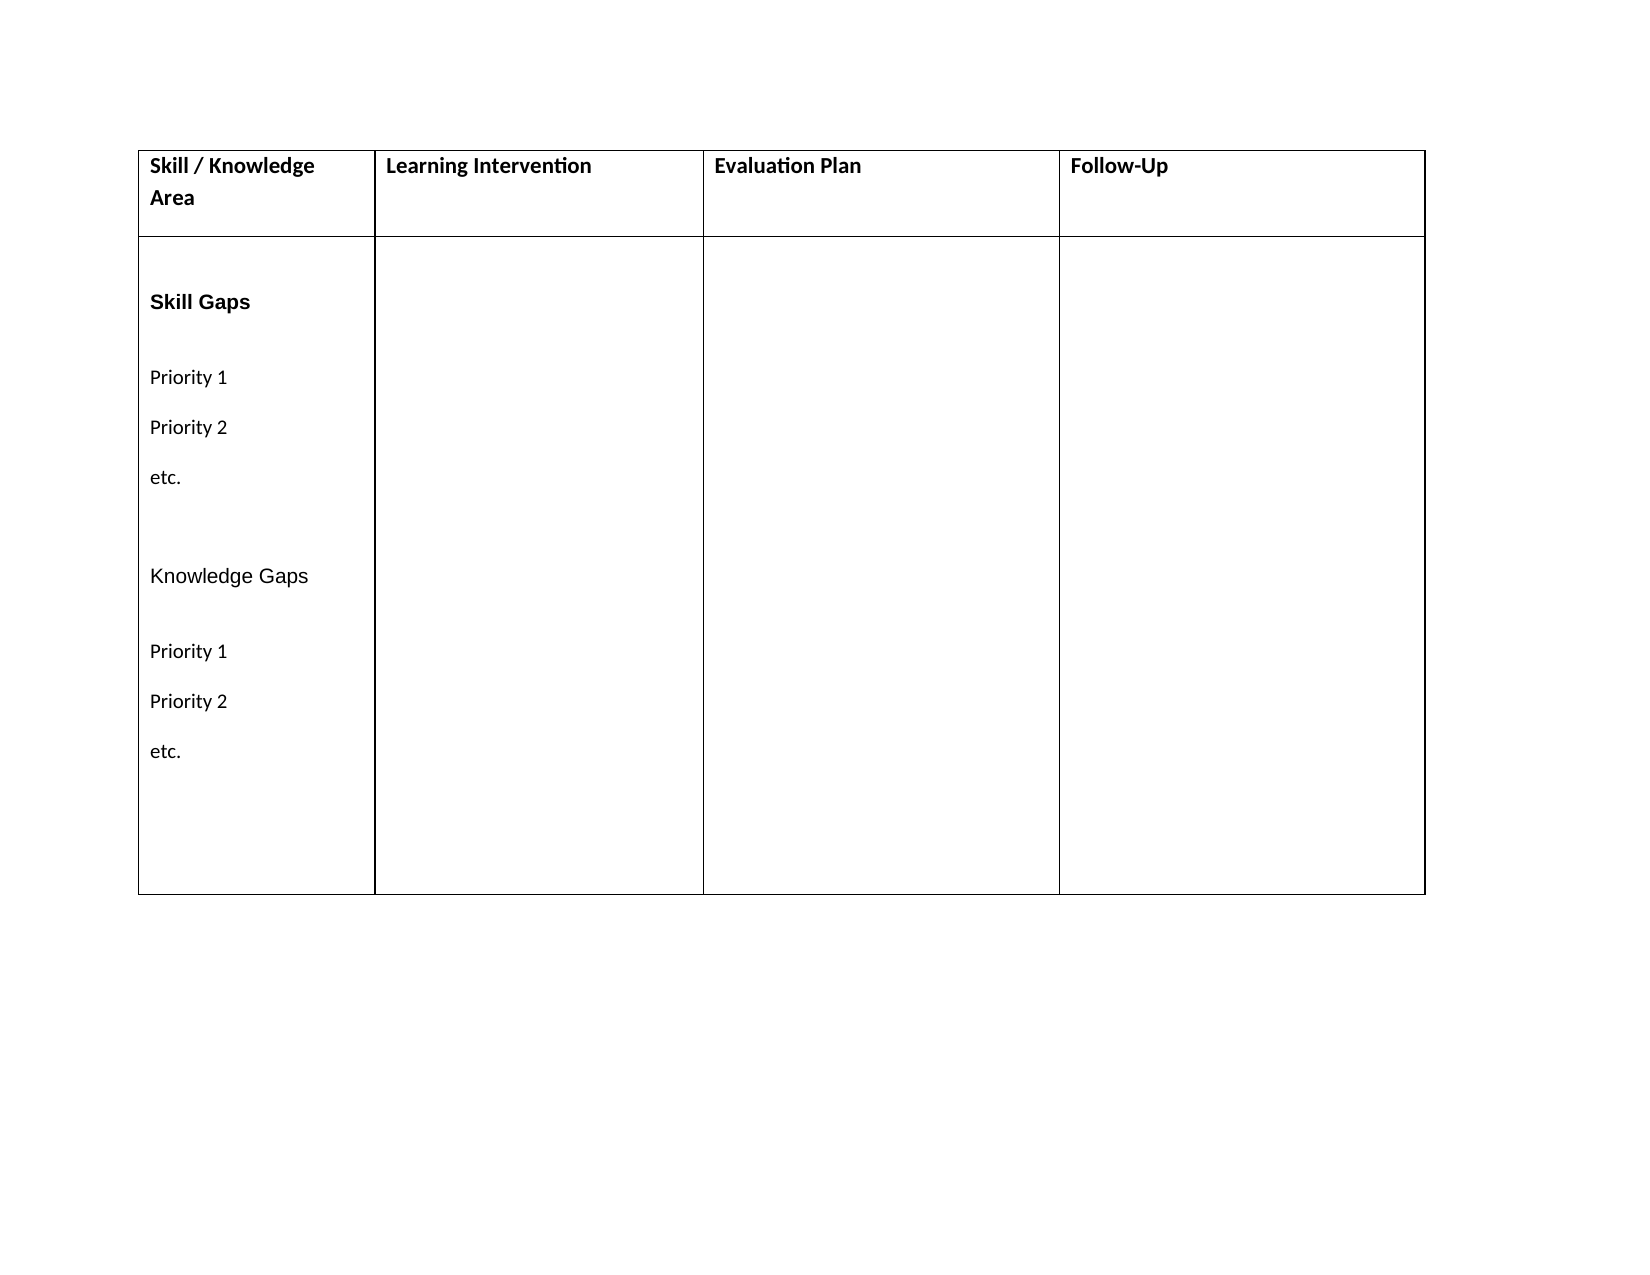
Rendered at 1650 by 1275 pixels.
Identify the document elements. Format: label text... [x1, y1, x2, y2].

table_cell [1060, 237, 1424, 894]
table_cell [376, 237, 703, 894]
table_header Learning Intervention [376, 151, 703, 236]
table_header Follow-Up [1060, 151, 1424, 236]
table_cell [704, 237, 1059, 894]
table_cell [139, 237, 374, 894]
table_header Evaluation Plan [704, 151, 1059, 236]
table_header Skill / Knowledge Area [139, 151, 374, 236]
